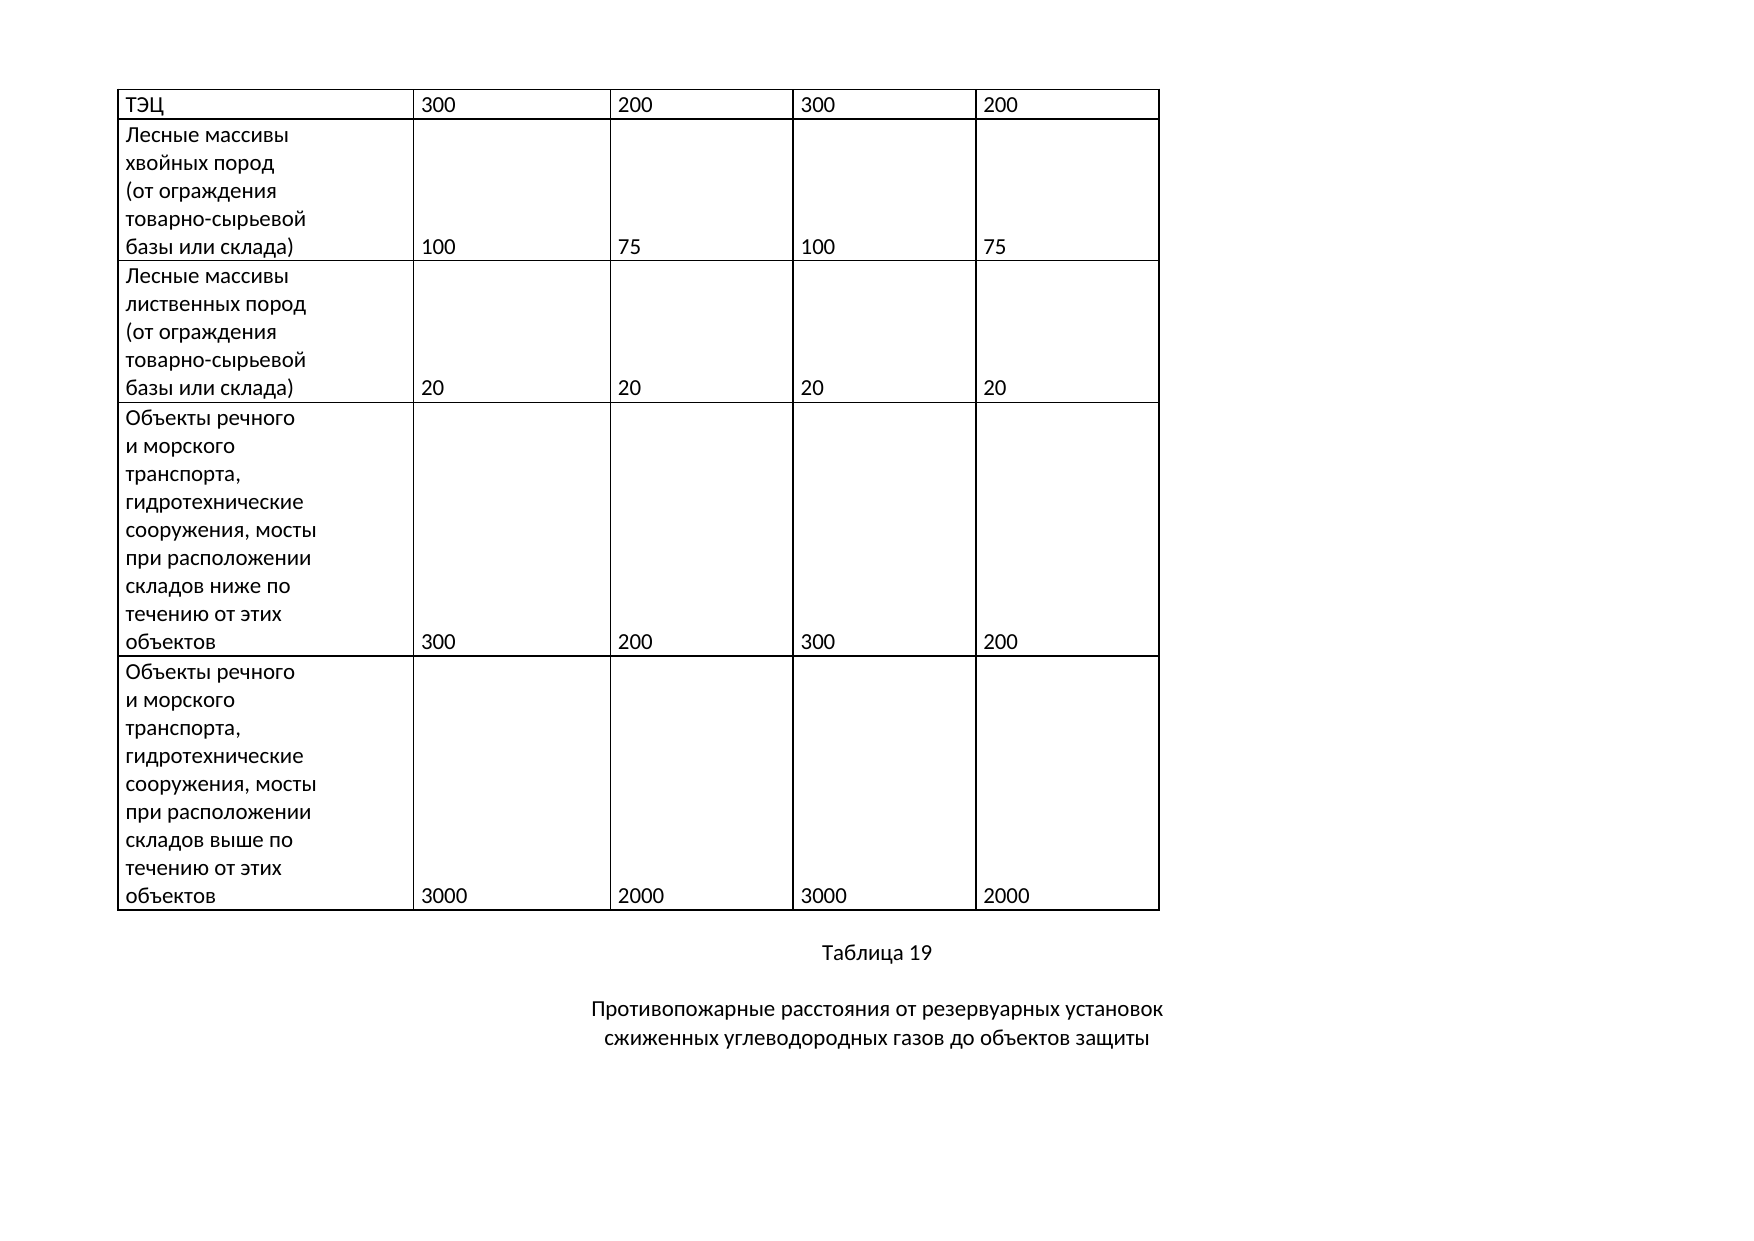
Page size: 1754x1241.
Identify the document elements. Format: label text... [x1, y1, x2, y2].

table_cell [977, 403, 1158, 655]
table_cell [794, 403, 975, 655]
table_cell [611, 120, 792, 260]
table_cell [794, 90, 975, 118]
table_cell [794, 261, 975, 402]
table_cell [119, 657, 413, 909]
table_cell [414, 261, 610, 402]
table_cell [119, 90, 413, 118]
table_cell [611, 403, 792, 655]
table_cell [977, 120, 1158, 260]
text Таблица 19 [118, 938, 1636, 967]
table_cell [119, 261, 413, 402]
text сжиженных углеводородных газов до объектов защиты [118, 1023, 1636, 1051]
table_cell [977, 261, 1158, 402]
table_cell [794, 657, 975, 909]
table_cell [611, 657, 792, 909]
text Противопожарные расстояния от резервуарных установок [118, 994, 1636, 1023]
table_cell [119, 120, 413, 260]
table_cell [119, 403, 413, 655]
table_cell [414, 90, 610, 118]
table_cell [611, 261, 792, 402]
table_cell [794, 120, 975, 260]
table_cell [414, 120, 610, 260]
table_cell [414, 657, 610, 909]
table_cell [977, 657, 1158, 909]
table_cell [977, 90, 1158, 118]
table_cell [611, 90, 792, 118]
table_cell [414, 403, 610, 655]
